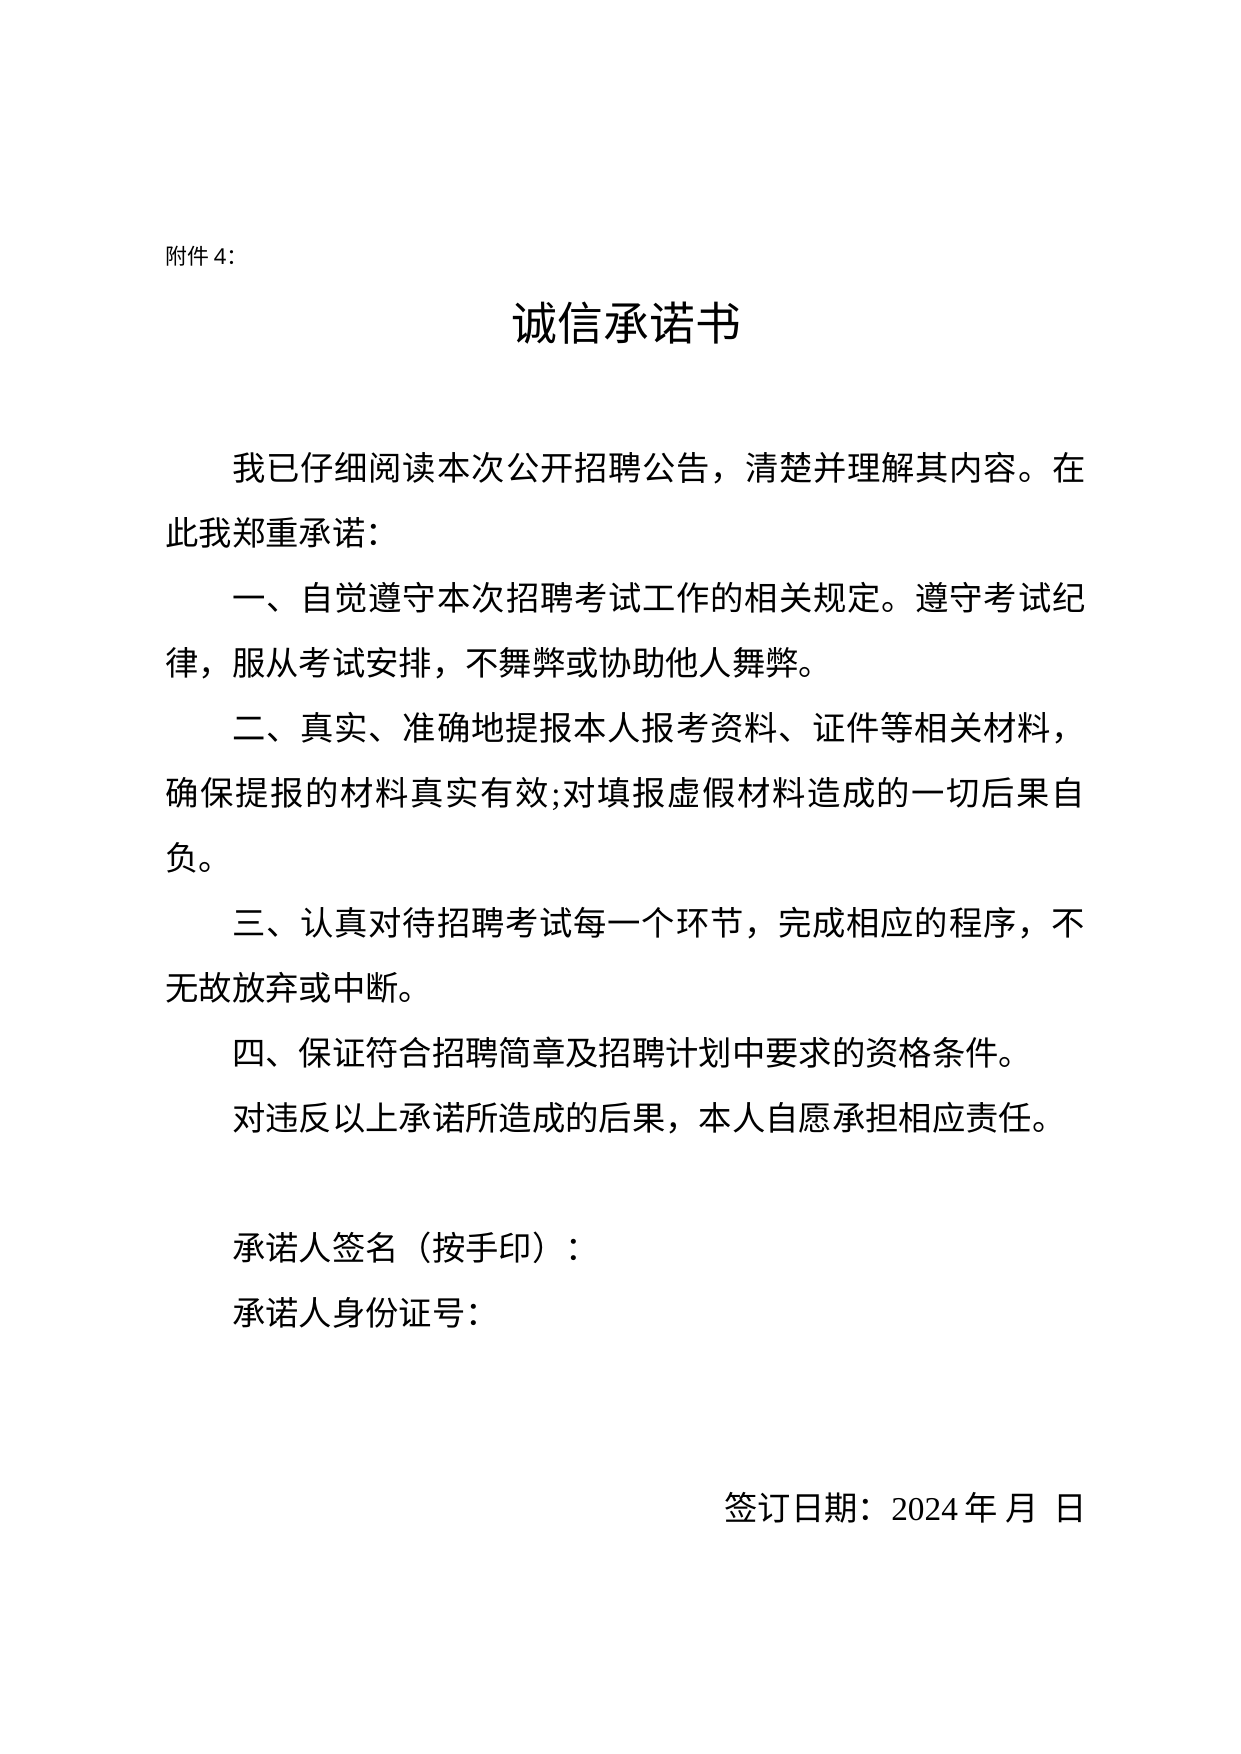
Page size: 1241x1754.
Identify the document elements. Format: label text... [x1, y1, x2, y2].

text 附件4： [165, 239, 1087, 271]
text 对违反以上承诺所造成的后果，本人自愿承担相应责任。 [165, 1084, 1087, 1149]
text 承诺人签名（按手印）： [165, 1214, 1087, 1279]
text 承诺人身份证号： [165, 1279, 1087, 1344]
text 二、真实、准确地提报本人报考资料、证件等相关材料，确保提报的材料真实有效;对填报虚假材料造成的一切后果自负。 [165, 694, 1087, 889]
text 一、自觉遵守本次招聘考试工作的相关规定。遵守考试纪律，服从考试安排，不舞弊或协助他人舞弊。 [165, 564, 1087, 694]
text 四、保证符合招聘简章及招聘计划中要求的资格条件。 [232, 1019, 1087, 1084]
text 三、认真对待招聘考试每一个环节，完成相应的程序，不无故放弃或中断。 [165, 889, 1087, 1019]
text 诚信承诺书 [165, 271, 1087, 369]
text 我已仔细阅读本次公开招聘公告，清楚并理解其内容。在此我郑重承诺： [165, 434, 1087, 564]
text 签订日期：2024年 月 日 [165, 1474, 1087, 1539]
